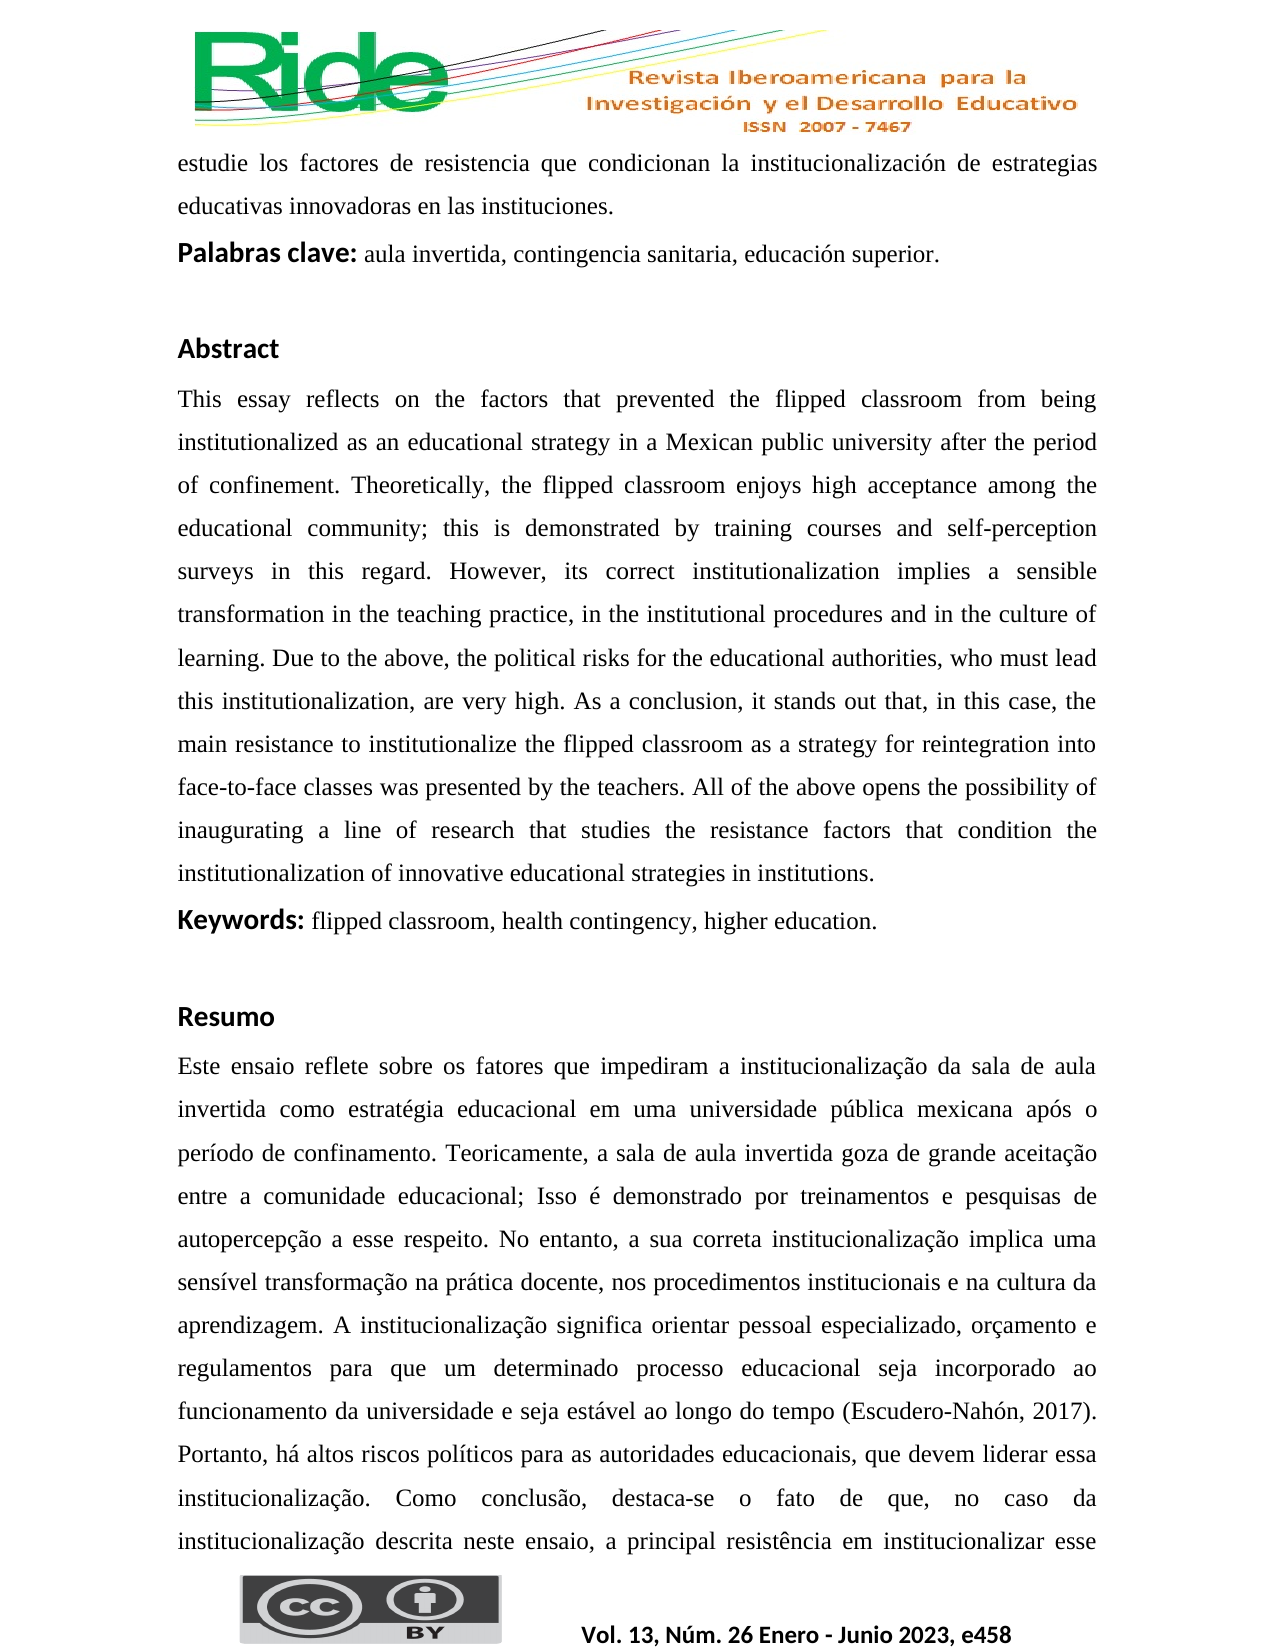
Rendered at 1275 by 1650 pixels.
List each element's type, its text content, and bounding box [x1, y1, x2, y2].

text Abstract [177, 330, 1098, 366]
picture [194, 30, 1081, 135]
text This essay reflects on the factors that prevented the flipped classroom from being institutionalized as an educational strategy in a Mexican public university after the period of confinement. Theoretically, the flipped classroom enjoys high acceptance among the educational community; this is demonstrated by training courses and self-perception surveys in this regard. However, its correct institutionalization implies a sensible transformation in the teaching practice, in the institutional procedures and in the culture of learning. Due to the above, the political risks for the educational authorities, who must lead this institutionalization, are very high. As a conclusion, it stands out that, in this case, the main resistance to institutionalize the flipped classroom as a strategy for reintegration into face-to-face classes was presented by the teachers. All of the above opens the possibility of inaugurating a line of research that studies the resistance factors that condition the institutionalization of innovative educational strategies in institutions. [177, 384, 1098, 887]
text Resumo [177, 998, 1098, 1033]
text Keywords: flipped classroom, health contingency, higher education. [177, 901, 1098, 937]
text Palabras clave: aula invertida, contingencia sanitaria, educación superior. [177, 234, 1098, 269]
picture [239, 1575, 502, 1644]
